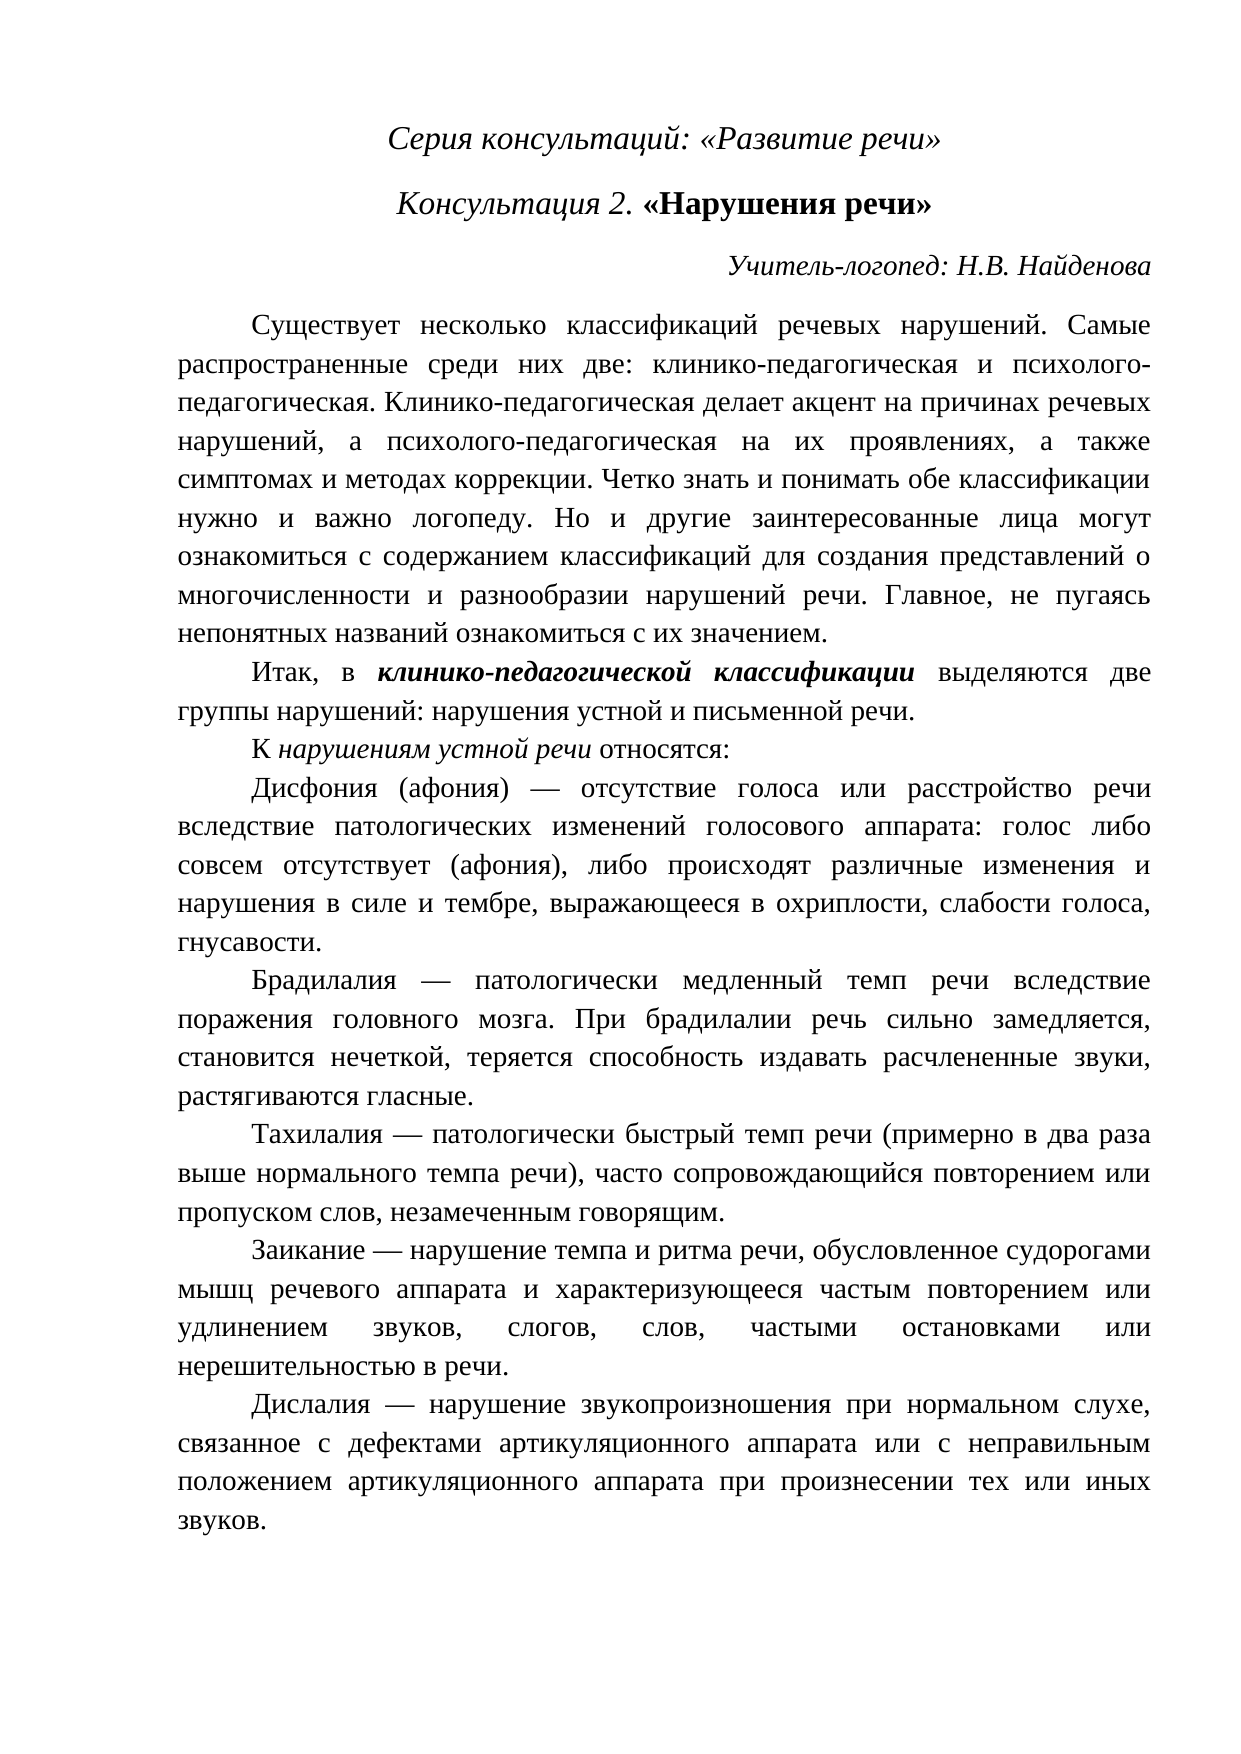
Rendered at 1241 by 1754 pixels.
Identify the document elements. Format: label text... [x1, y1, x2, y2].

text Учитель-логопед: Н.В. Найденова [177, 248, 1152, 281]
text Итак, в клинико-педагогической классификации выделяются две группы нарушений: нарушения устной и письменной речи. [177, 654, 1152, 726]
text Дисфония (афония) — отсутствие голоса или расстройство речи вследствие патологических изменений голосового аппарата: голос либо совсем отсутствует (афония), либо происходят различные изменения и нарушения в силе и тембре, выражающееся в охриплости, слабости голоса, гнусавости. [177, 770, 1152, 957]
text Дислалия — нарушение звукопроизношения при нормальном слухе, связанное с дефектами артикуляционного аппарата или с неправильным положением артикуляционного аппарата при произнесении тех или иных звуков. [177, 1386, 1152, 1536]
text Тахилалия — патологически быстрый темп речи (примерно в два раза выше нормального темпа речи), часто сопровождающийся повторением или пропуском слов, незамеченным говорящим. [177, 1117, 1152, 1227]
text К нарушениям устной речи относятся: [177, 731, 1152, 765]
text Заикание — нарушение темпа и ритма речи, обусловленное судорогами мышц речевого аппарата и характеризующееся частым повторением или удлинением звуков, слогов, слов, частыми остановками или нерешительностью в речи. [177, 1232, 1152, 1381]
text Серия консультаций: «Развитие речи» [177, 118, 1152, 156]
text Консультация 2. «Нарушения речи» [177, 183, 1152, 221]
text Существует несколько классификаций речевых нарушений. Самые распространенные среди них две: клинико-педагогическая и психолого-педагогическая. Клинико-педагогическая делает акцент на причинах речевых нарушений, а психолого-педагогическая на их проявлениях, а также симптомах и методах коррекции. Четко знать и понимать обе классификации нужно и важно логопеду. Но и другие заинтересованные лица могут ознакомиться с содержанием классификаций для создания представлений о многочисленности и разнообразии нарушений речи. Главное, не пугаясь непонятных названий ознакомиться с их значением. [177, 307, 1152, 649]
text Брадилалия — патологически медленный темп речи вследствие поражения головного мозга. При брадилалии речь сильно замедляется, становится нечеткой, теряется способность издавать расчлененные звуки, растягиваются гласные. [177, 962, 1152, 1112]
